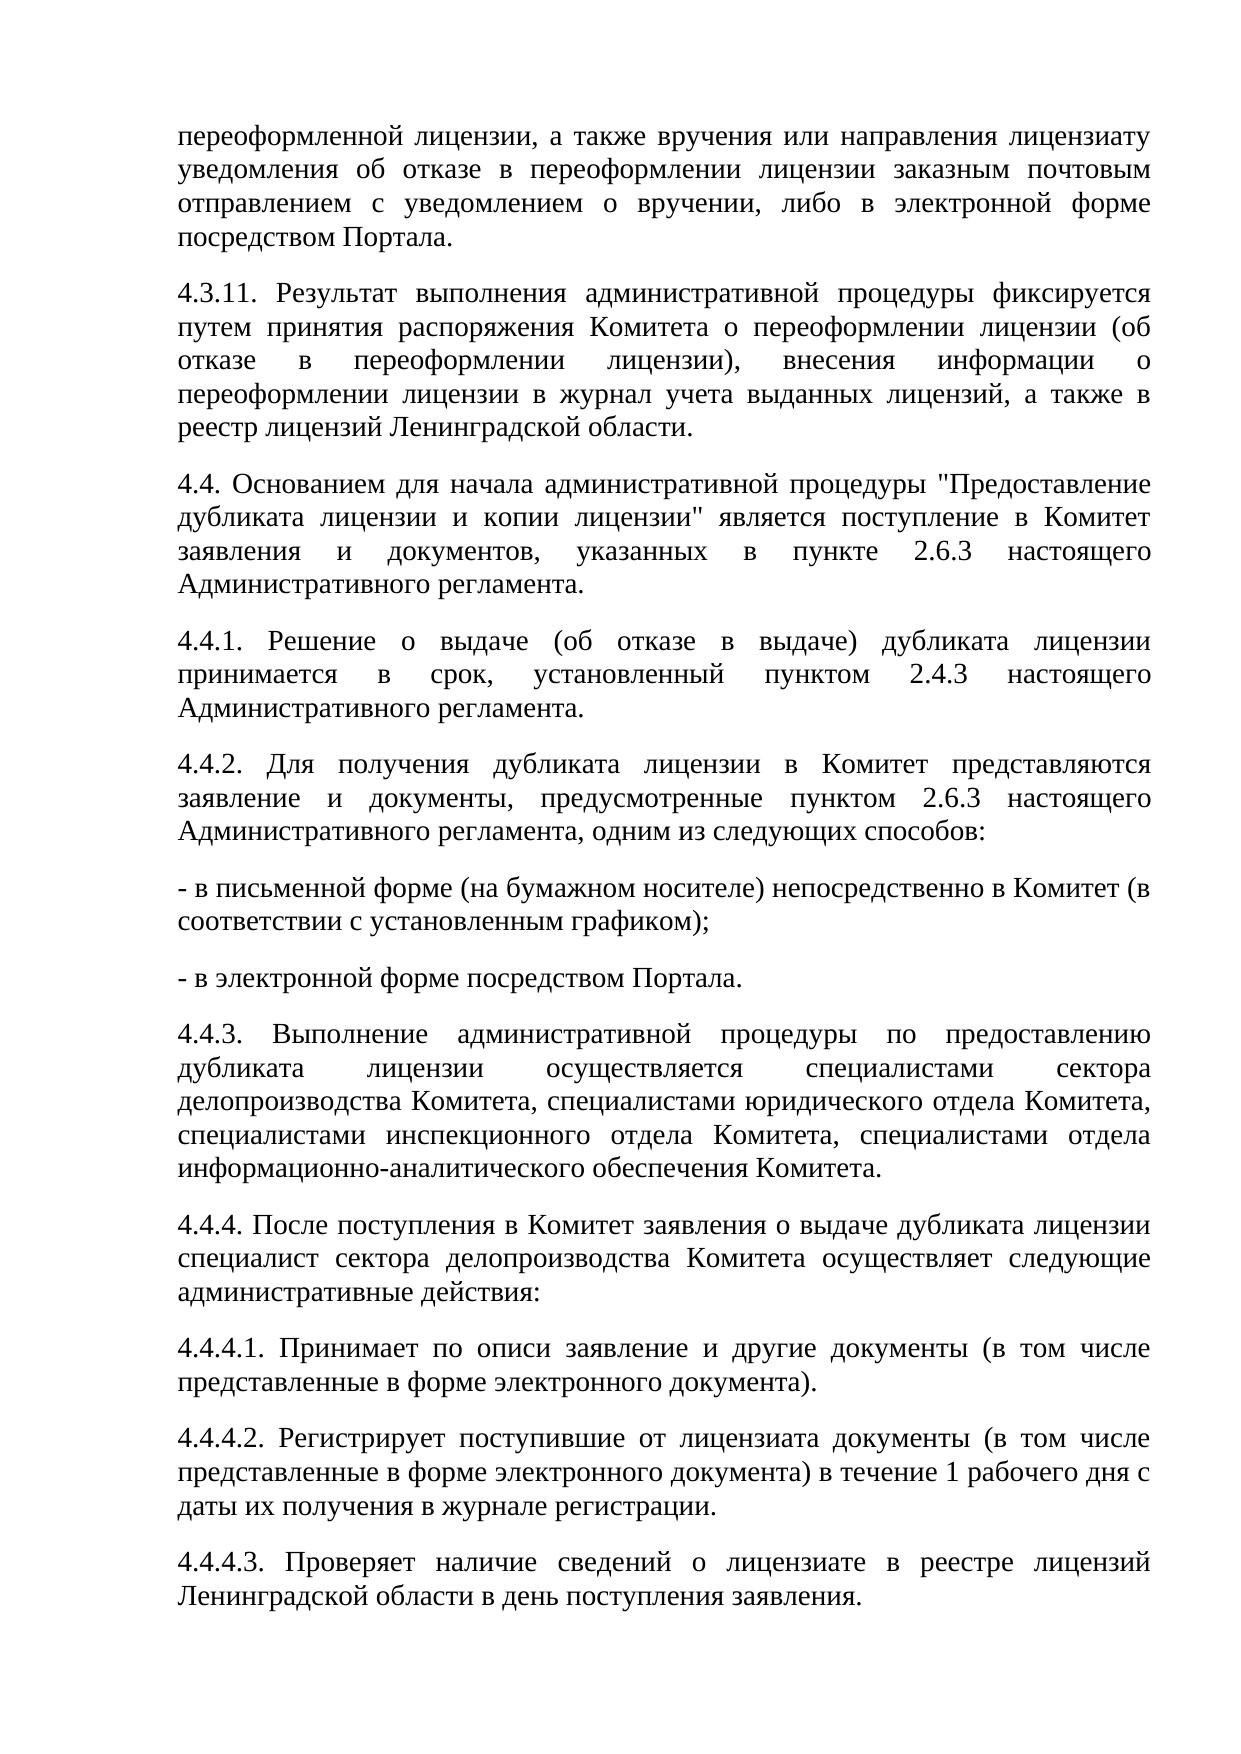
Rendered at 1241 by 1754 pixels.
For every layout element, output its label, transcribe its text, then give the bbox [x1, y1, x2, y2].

text 4.4.1. Решение о выдаче (об отказе в выдаче) дубликата лицензии принимается в срок, установленный пунктом 2.4.3 настоящего Административного регламента. [177, 623, 1152, 723]
text 4.3.11. Результат выполнения административной процедуры фиксируется путем принятия распоряжения Комитета о переоформлении лицензии (об отказе в переоформлении лицензии), внесения информации о переоформлении лицензии в журнал учета выданных лицензий, а также в реестр лицензий Ленинградской области. [177, 275, 1152, 443]
text 4.4.4. После поступления в Комитет заявления о выдаче дубликата лицензии специалист сектора делопроизводства Комитета осуществляет следующие административные действия: [177, 1207, 1152, 1308]
text 4.4.2. Для получения дубликата лицензии в Комитет представляются заявление и документы, предусмотренные пунктом 2.6.3 настоящего Административного регламента, одним из следующих способов: [177, 746, 1152, 847]
text 4.4. Основанием для начала административной процедуры "Предоставление дубликата лицензии и копии лицензии" является поступление в Комитет заявления и документов, указанных в пункте 2.6.3 настоящего Административного регламента. [177, 466, 1152, 600]
text - в письменной форме (на бумажном носителе) непосредственно в Комитет (в соответствии с установленным графиком); [177, 870, 1152, 937]
text 4.4.4.1. Принимает по описи заявление и другие документы (в том числе представленные в форме электронного документа). [177, 1331, 1152, 1398]
text 4.4.3. Выполнение административной процедуры по предоставлению дубликата лицензии осуществляется специалистами сектора делопроизводства Комитета, специалистами юридического отдела Комитета, специалистами инспекционного отдела Комитета, специалистами отдела информационно-аналитического обеспечения Комитета. [177, 1016, 1152, 1184]
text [177, 118, 1152, 252]
text - в электронной форме посредством Портала. [177, 960, 1152, 993]
text 4.4.4.2. Регистрирует поступившие от лицензиата документы (в том числе представленные в форме электронного документа) в течение 1 рабочего дня с даты их получения в журнале регистрации. [177, 1421, 1152, 1521]
text 4.4.4.3. Проверяет наличие сведений о лицензиате в реестре лицензий Ленинградской области в день поступления заявления. [177, 1544, 1152, 1611]
